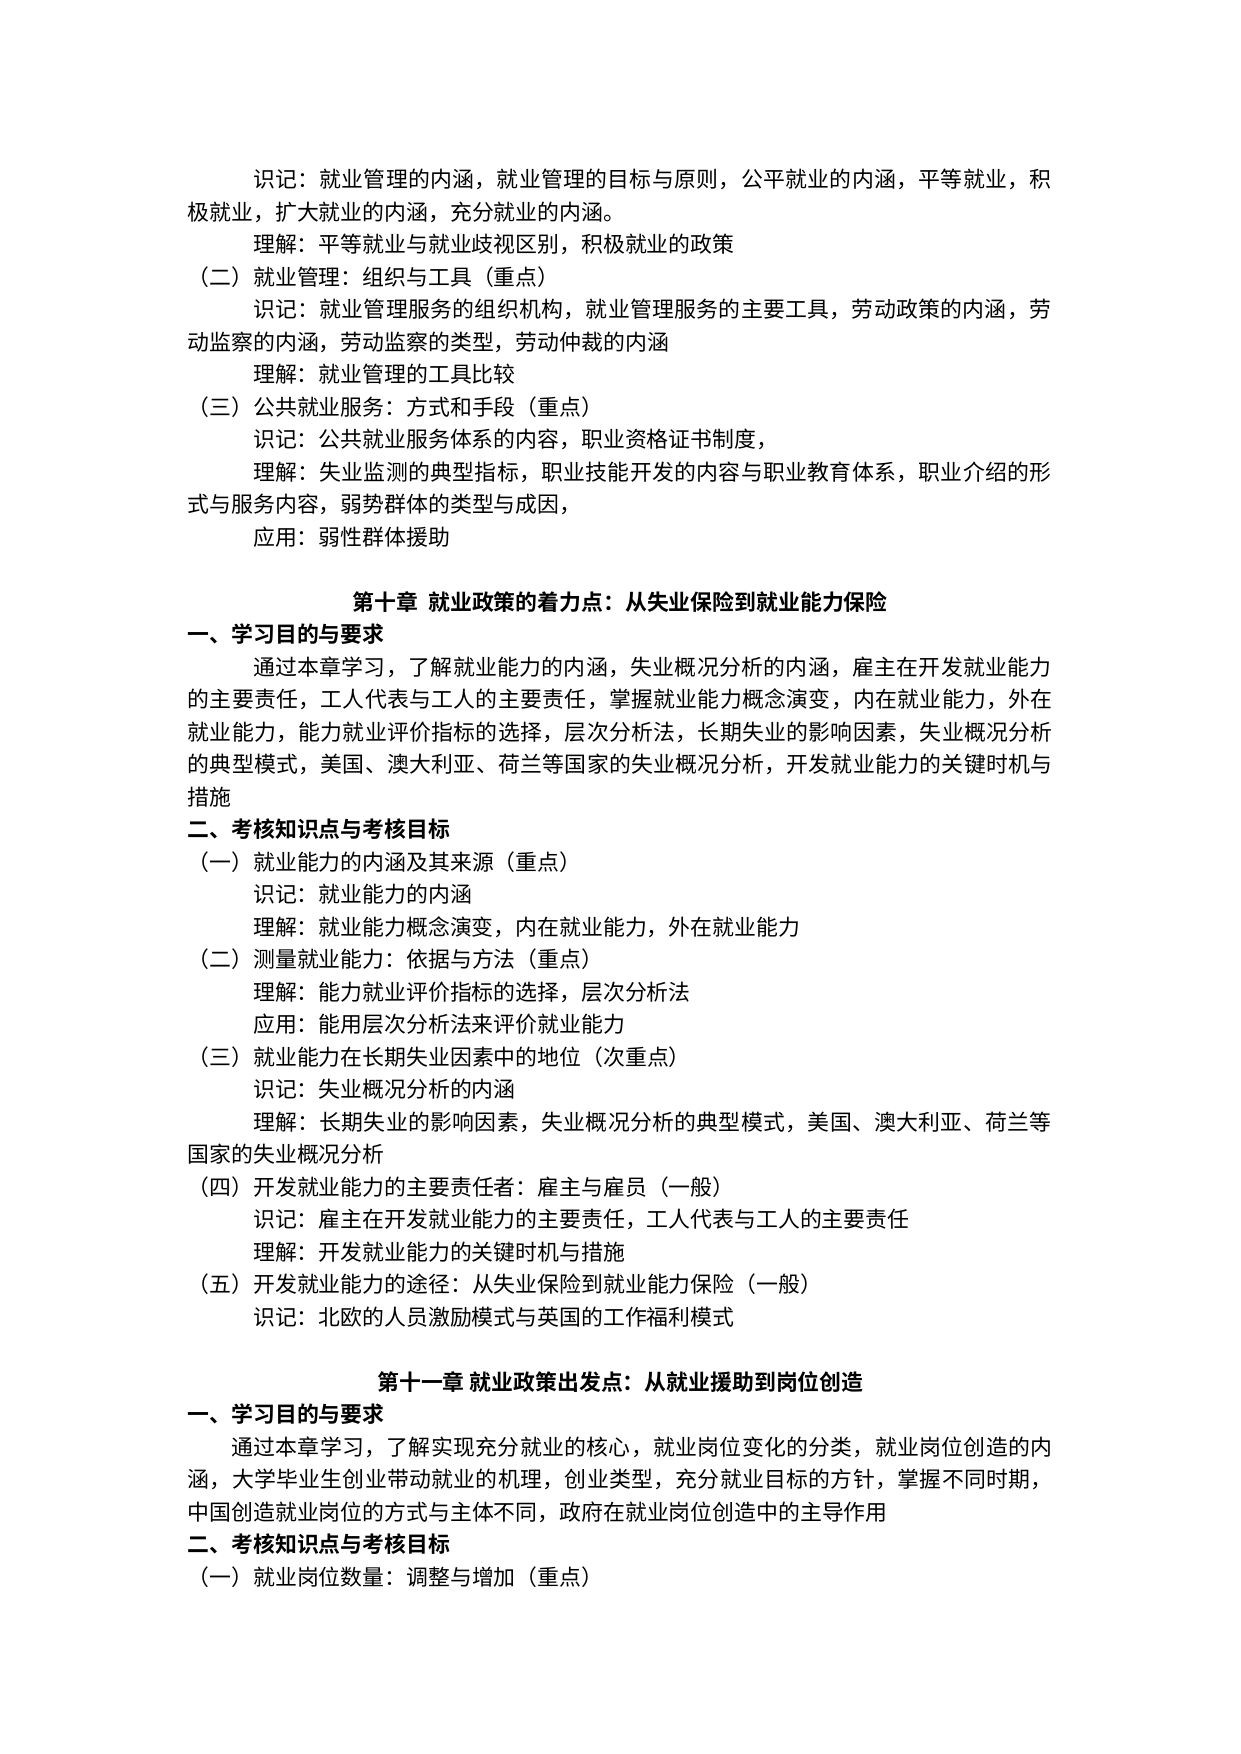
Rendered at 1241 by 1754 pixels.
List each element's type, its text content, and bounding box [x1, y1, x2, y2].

text 理解：就业能力概念演变，内在就业能力，外在就业能力 [187, 909, 1053, 942]
text 二、考核知识点与考核目标 [187, 1527, 1053, 1559]
text 理解：开发就业能力的关键时机与措施 [187, 1234, 1053, 1267]
text 一、学习目的与要求 [187, 1397, 1053, 1429]
text 应用：能用层次分析法来评价就业能力 [187, 1007, 1053, 1039]
text （一）就业能力的内涵及其来源（重点） [187, 844, 1053, 877]
text 第十章 就业政策的着力点：从失业保险到就业能力保险 [187, 584, 1053, 617]
text 识记：就业能力的内涵 [187, 877, 1053, 909]
text 通过本章学习，了解就业能力的内涵，失业概况分析的内涵，雇主在开发就业能力的主要责任，工人代表与工人的主要责任，掌握就业能力概念演变，内在就业能力，外在就业能力，能力就业评价指标的选择，层次分析法，长期失业的影响因素，失业概况分析的典型模式，美国、澳大利亚、荷兰等国家的失业概况分析，开发就业能力的关键时机与措施 [187, 649, 1053, 812]
text （一）就业岗位数量：调整与增加（重点） [187, 1559, 1053, 1592]
text （二）测量就业能力：依据与方法（重点） [187, 942, 1053, 974]
text 第十一章 就业政策出发点：从就业援助到岗位创造 [187, 1364, 1053, 1397]
text 理解：平等就业与就业歧视区别，积极就业的政策 [187, 227, 1053, 259]
text 识记：就业管理服务的组织机构，就业管理服务的主要工具，劳动政策的内涵，劳动监察的内涵，劳动监察的类型，劳动仲裁的内涵 [187, 292, 1053, 357]
text 二、考核知识点与考核目标 [187, 812, 1053, 844]
text （四）开发就业能力的主要责任者：雇主与雇员（一般） [187, 1169, 1053, 1202]
text 通过本章学习，了解实现充分就业的核心，就业岗位变化的分类，就业岗位创造的内涵，大学毕业生创业带动就业的机理，创业类型，充分就业目标的方针，掌握不同时期，中国创造就业岗位的方式与主体不同，政府在就业岗位创造中的主导作用 [187, 1429, 1053, 1527]
text 识记：北欧的人员激励模式与英国的工作福利模式 [187, 1299, 1053, 1332]
text 识记：就业管理的内涵，就业管理的目标与原则，公平就业的内涵，平等就业，积极就业，扩大就业的内涵，充分就业的内涵。 [187, 162, 1053, 227]
text 理解：能力就业评价指标的选择，层次分析法 [187, 974, 1053, 1007]
text （五）开发就业能力的途径：从失业保险到就业能力保险（一般） [187, 1267, 1053, 1299]
text 应用：弱性群体援助 [187, 519, 1053, 552]
text 理解：失业监测的典型指标，职业技能开发的内容与职业教育体系，职业介绍的形式与服务内容，弱势群体的类型与成因， [187, 454, 1053, 519]
text （三）就业能力在长期失业因素中的地位（次重点） [187, 1039, 1053, 1072]
text 理解：长期失业的影响因素，失业概况分析的典型模式，美国、澳大利亚、荷兰等国家的失业概况分析 [187, 1104, 1053, 1169]
text 理解：就业管理的工具比较 [187, 357, 1053, 389]
text 识记：雇主在开发就业能力的主要责任，工人代表与工人的主要责任 [187, 1202, 1053, 1234]
text 识记：失业概况分析的内涵 [187, 1072, 1053, 1104]
text （三）公共就业服务：方式和手段（重点） [187, 389, 1053, 422]
text 识记：公共就业服务体系的内容，职业资格证书制度， [187, 422, 1053, 454]
text 一、学习目的与要求 [187, 617, 1053, 649]
text （二）就业管理：组织与工具（重点） [187, 259, 1053, 292]
